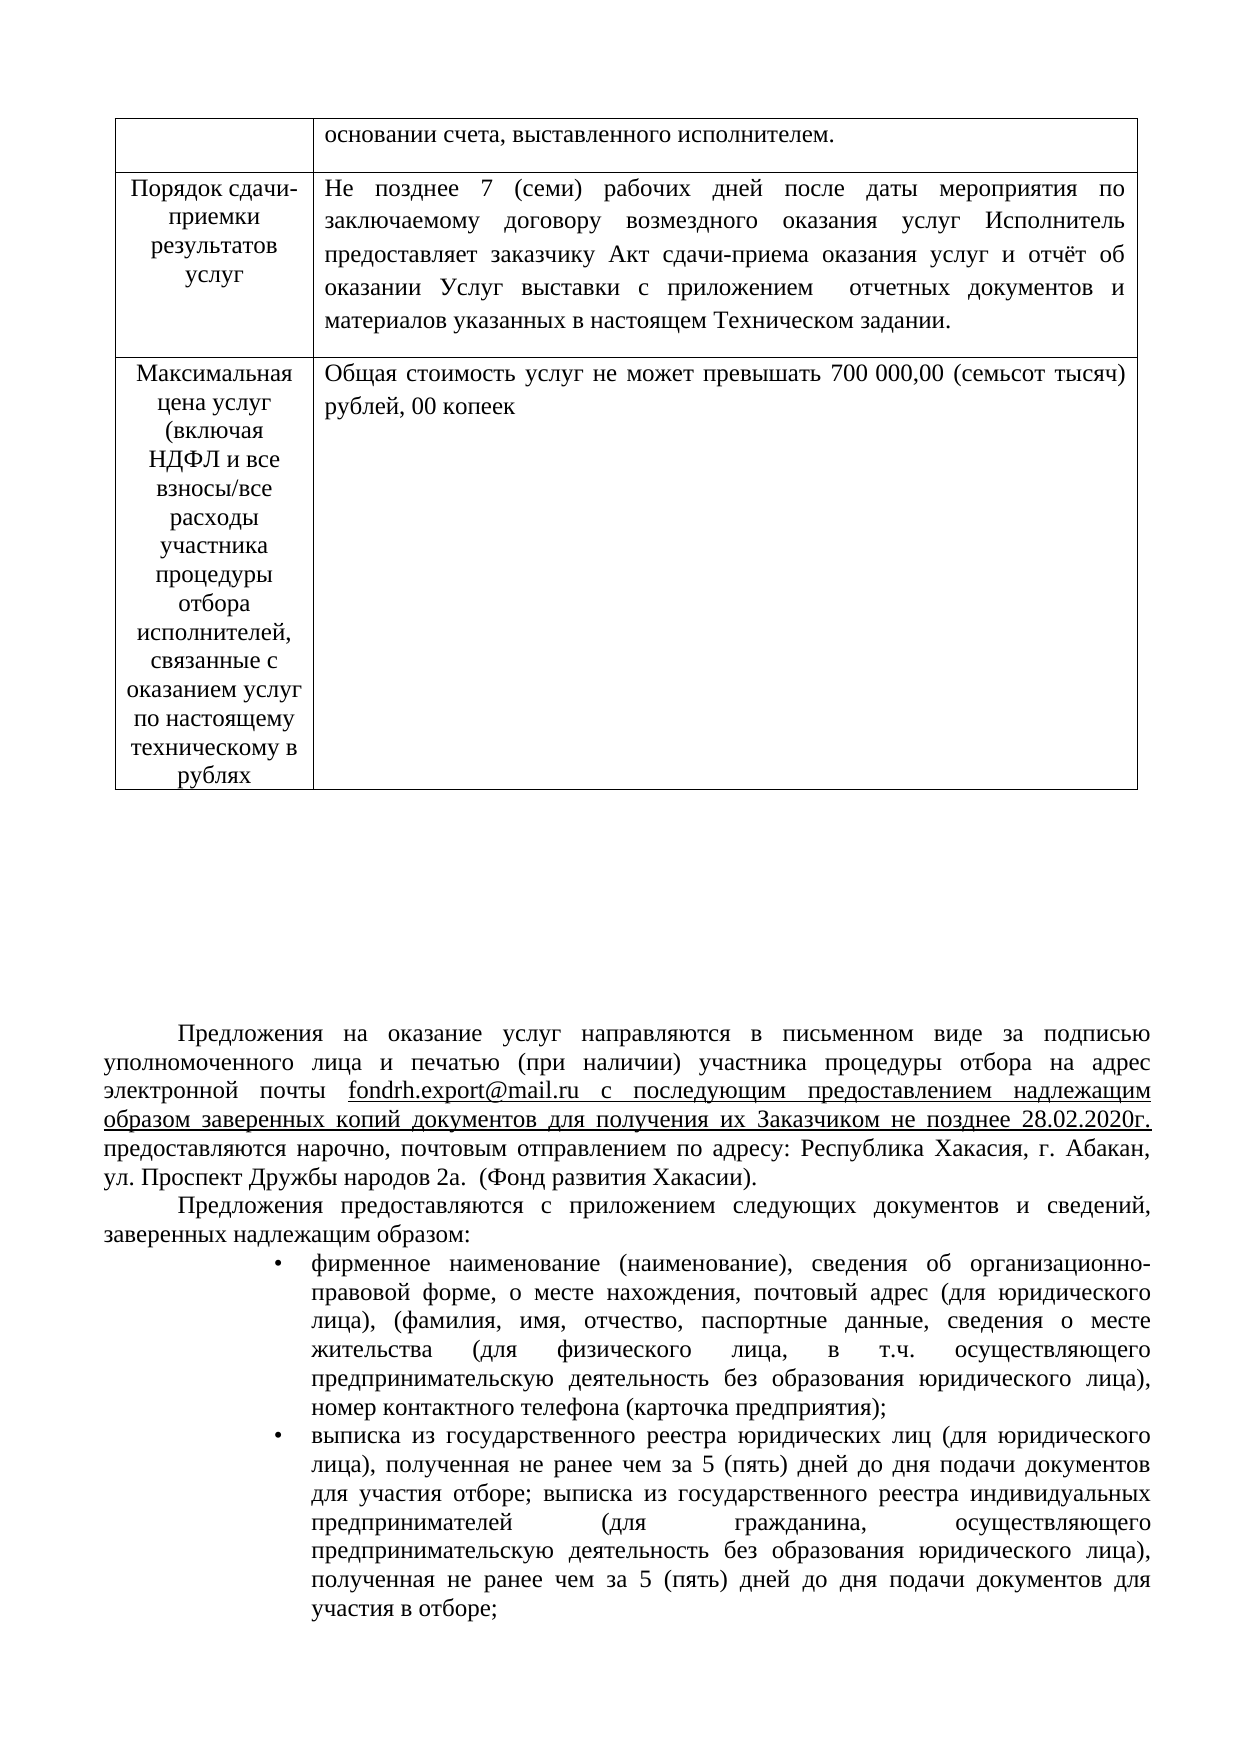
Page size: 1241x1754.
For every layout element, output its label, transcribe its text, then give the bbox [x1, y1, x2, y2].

text Предложения на оказание услуг направляются в письменном виде за подписью уполномоченного лица и печатью (при наличии) участника процедуры отбора на адрес электронной почты fondrh.export@mail.ru с последующим предоставлением надлежащим образом заверенных копий документов для получения их Заказчиком не позднее 28.02.2020г. предоставляются нарочно, почтовым отправлением по адресу: Республика Хакасия, г. Абакан, ул. Проспект Дружбы народов 2а. (Фонд развития Хакасии). [103, 1130, 1152, 1191]
text Предложения на оказание услуг направляются в письменном виде за подписью уполномоченного лица и печатью (при наличии) участника процедуры отбора на адрес электронной почты fondrh.export@mail.ru с последующим предоставлением надлежащим образом заверенных копий документов для получения их Заказчиком не позднее 28.02.2020г. предоставляются нарочно, почтовым отправлением по адресу: Республика Хакасия, г. Абакан, ул. Проспект Дружбы народов 2а. (Фонд развития Хакасии). [103, 1018, 1152, 1129]
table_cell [314, 119, 1137, 172]
table_cell Порядок сдачи-приемки результатов услуг [116, 173, 313, 357]
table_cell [116, 119, 313, 172]
list выписка из государственного реестра юридических лиц (для юридического лица), полученная не ранее чем за 5 (пять) дней до дня подачи документов для участия отборе; выписка из государственного реестра индивидуальных предпринимателей (для гражданина, осуществляющего предпринимательскую деятельность без образования юридического лица), полученная не ранее чем за 5 (пять) дней до дня подачи документов для участия в отборе; [274, 1421, 1152, 1622]
table_cell Максимальная цена услуг (включая НДФЛ и все взносы/все расходы участника процедуры отбора исполнителей, связанные с оказанием услуг по настоящему техническому в рублях [116, 358, 313, 789]
table_cell Не позднее 7 (семи) рабочих дней после даты мероприятия по заключаемому договору возмездного оказания услуг Исполнитель предоставляет заказчику Акт сдачи-приема оказания услуг и отчёт об оказании Услуг выставки с приложением отчетных документов и материалов указанных в настоящем Техническом задании. [314, 173, 1137, 357]
text Предложения предоставляются с приложением следующих документов и сведений, заверенных надлежащим образом: [103, 1191, 1152, 1248]
table_cell Общая стоимость услуг не может превышать 700 000,00 (семьсот тысяч) рублей, 00 копеек [314, 358, 1137, 789]
list фирменное наименование (наименование), сведения об организационно-правовой форме, о месте нахождения, почтовый адрес (для юридического лица), (фамилия, имя, отчество, паспортные данные, сведения о месте жительства (для физического лица, в т.ч. осуществляющего предпринимательскую деятельность без образования юридического лица), номер контактного телефона (карточка предприятия); [274, 1248, 1152, 1421]
